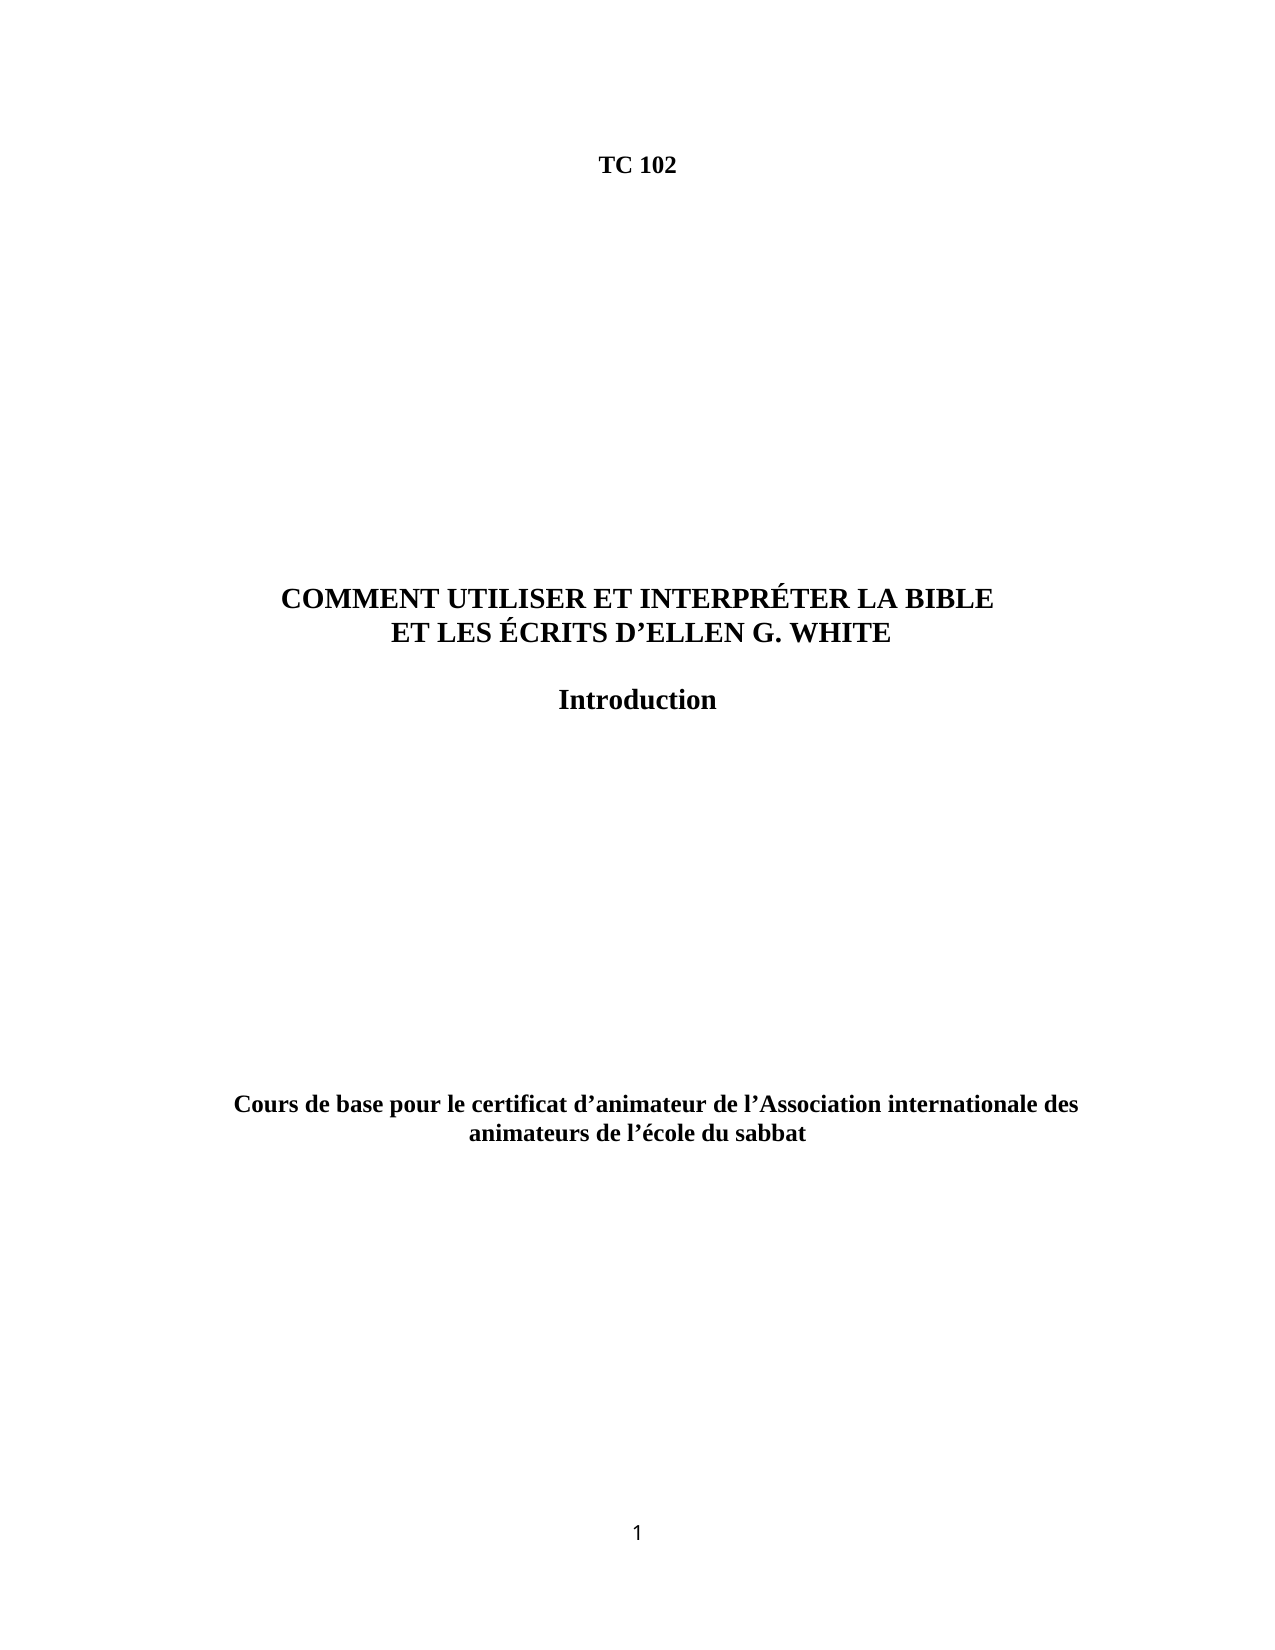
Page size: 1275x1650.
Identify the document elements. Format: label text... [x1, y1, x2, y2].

text Cours de base pour le certificat d’animateur de l’Association internationale des animateurs de l’école du sabbat [150, 1089, 1125, 1147]
text Introduction [150, 682, 1125, 715]
text ET LES ÉCRITS D’ELLEN G. WHITE [150, 615, 1125, 648]
text TC 102 [150, 150, 1125, 179]
text COMMENT UTILISER ET INTERPRÉTER LA BIBLE [150, 581, 1125, 615]
